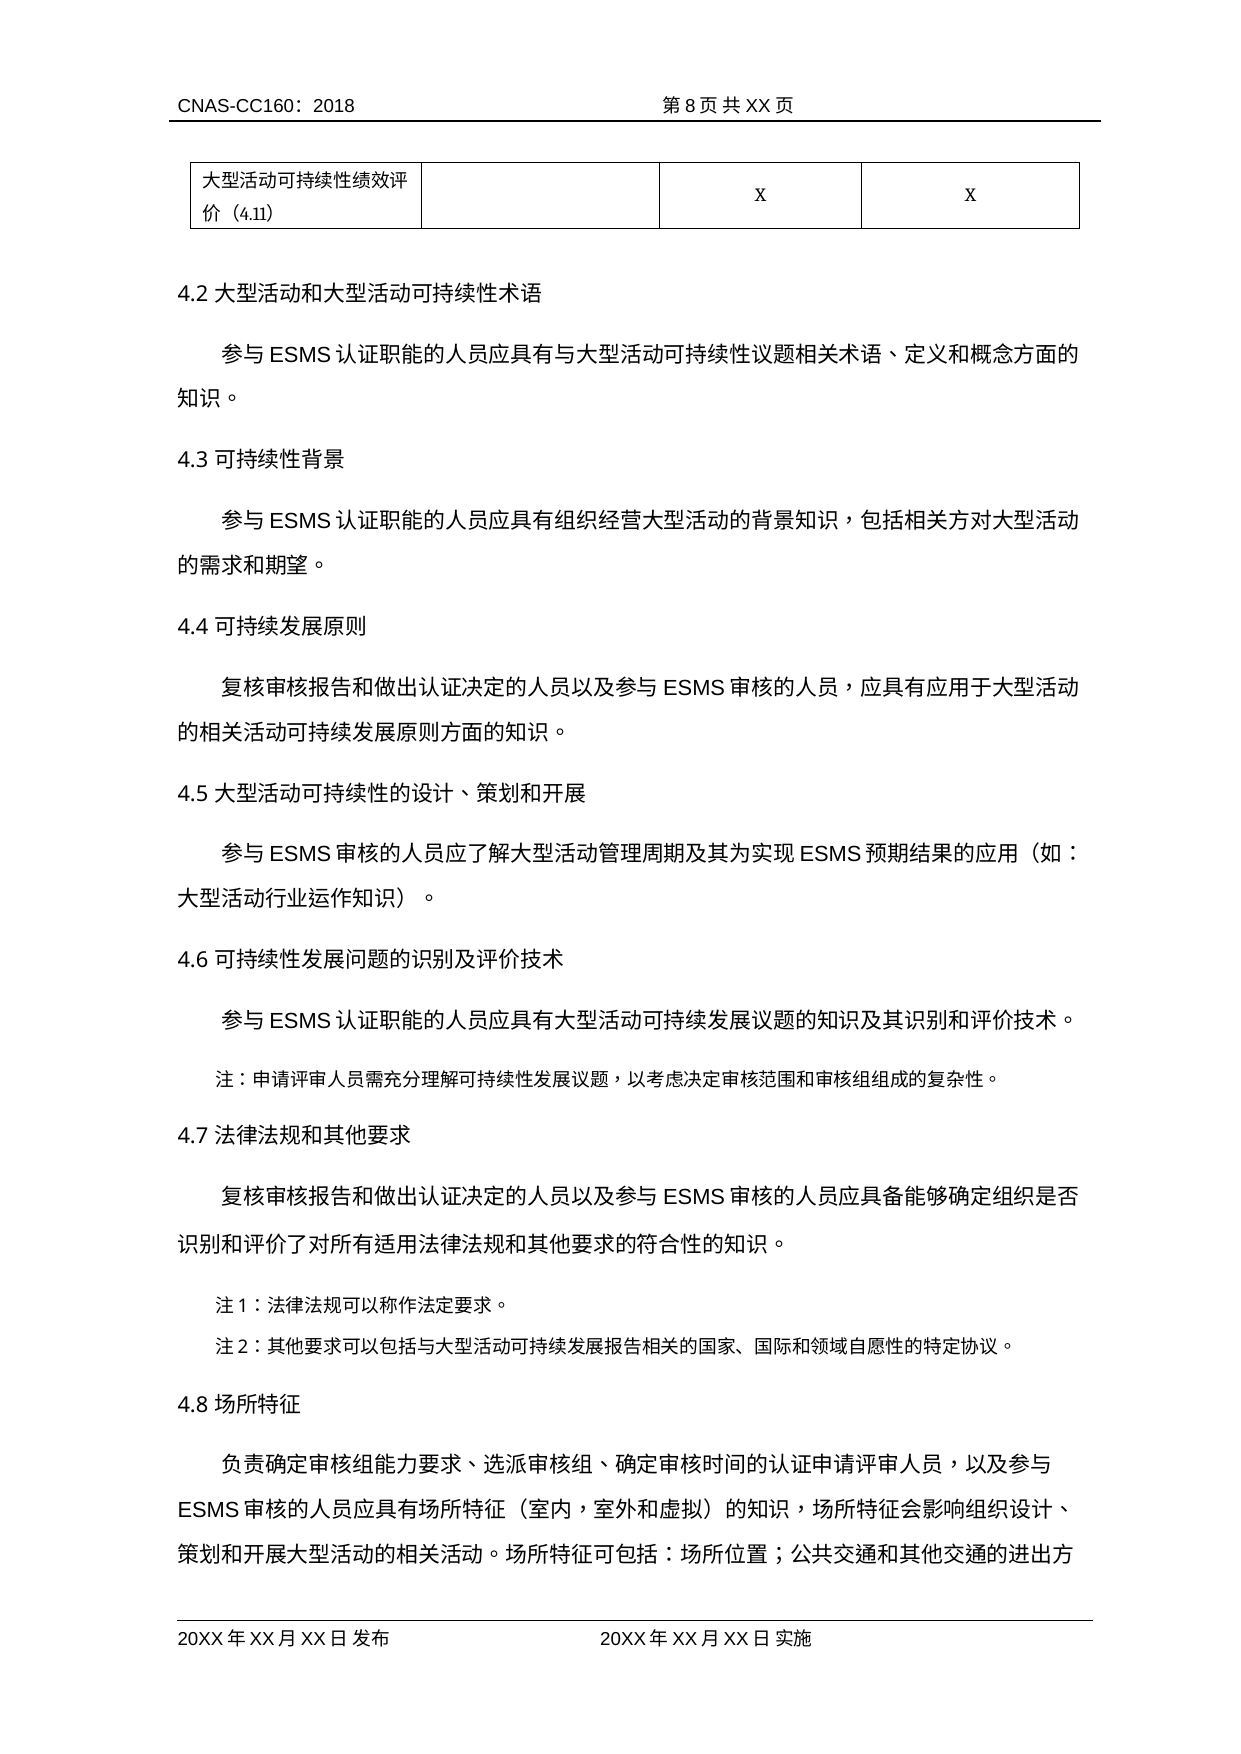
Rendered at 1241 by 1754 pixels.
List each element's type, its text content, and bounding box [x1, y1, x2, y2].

text 4.8 场所特征 [177, 1388, 1092, 1418]
text 参与ESMS认证职能的人员应具有与大型活动可持续性议题相关术语、定义和概念方面的知识。 [177, 339, 1092, 413]
text 参与ESMS审核的人员应了解大型活动管理周期及其为实现ESMS预期结果的应用（如：大型活动行业运作知识）。 [177, 838, 1092, 913]
table_cell 大型活动可持续性绩效评价（4.11） [191, 163, 421, 228]
table_cell X [660, 163, 861, 228]
text 4.3 可持续性背景 [177, 444, 1092, 474]
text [177, 1449, 1092, 1569]
text 注1：法律法规可以称作法定要求。 [177, 1291, 1092, 1318]
text 4.5 大型活动可持续性的设计、策划和开展 [177, 777, 1092, 807]
text 参与ESMS认证职能的人员应具有大型活动可持续发展议题的知识及其识别和评价技术。 [177, 1005, 1092, 1035]
table_cell [422, 163, 659, 228]
text 4.2 大型活动和大型活动可持续性术语 [177, 278, 1092, 308]
text 参与ESMS认证职能的人员应具有组织经营大型活动的背景知识，包括相关方对大型活动的需求和期望。 [177, 505, 1092, 580]
text 4.4 可持续发展原则 [177, 611, 1092, 641]
table_cell X [862, 163, 1079, 228]
text 复核审核报告和做出认证决定的人员以及参与ESMS审核的人员应具备能够确定组织是否识别和评价了对所有适用法律法规和其他要求的符合性的知识。 [177, 1181, 1092, 1259]
text 注2：其他要求可以包括与大型活动可持续发展报告相关的国家、国际和领域自愿性的特定协议。 [177, 1332, 1092, 1359]
text 4.6 可持续性发展问题的识别及评价技术 [177, 944, 1092, 974]
text 注：申请评审人员需充分理解可持续性发展议题，以考虑决定审核范围和审核组组成的复杂性。 [177, 1066, 1092, 1091]
text 4.7 法律法规和其他要求 [177, 1120, 1092, 1150]
text 复核审核报告和做出认证决定的人员以及参与ESMS审核的人员，应具有应用于大型活动的相关活动可持续发展原则方面的知识。 [177, 672, 1092, 746]
